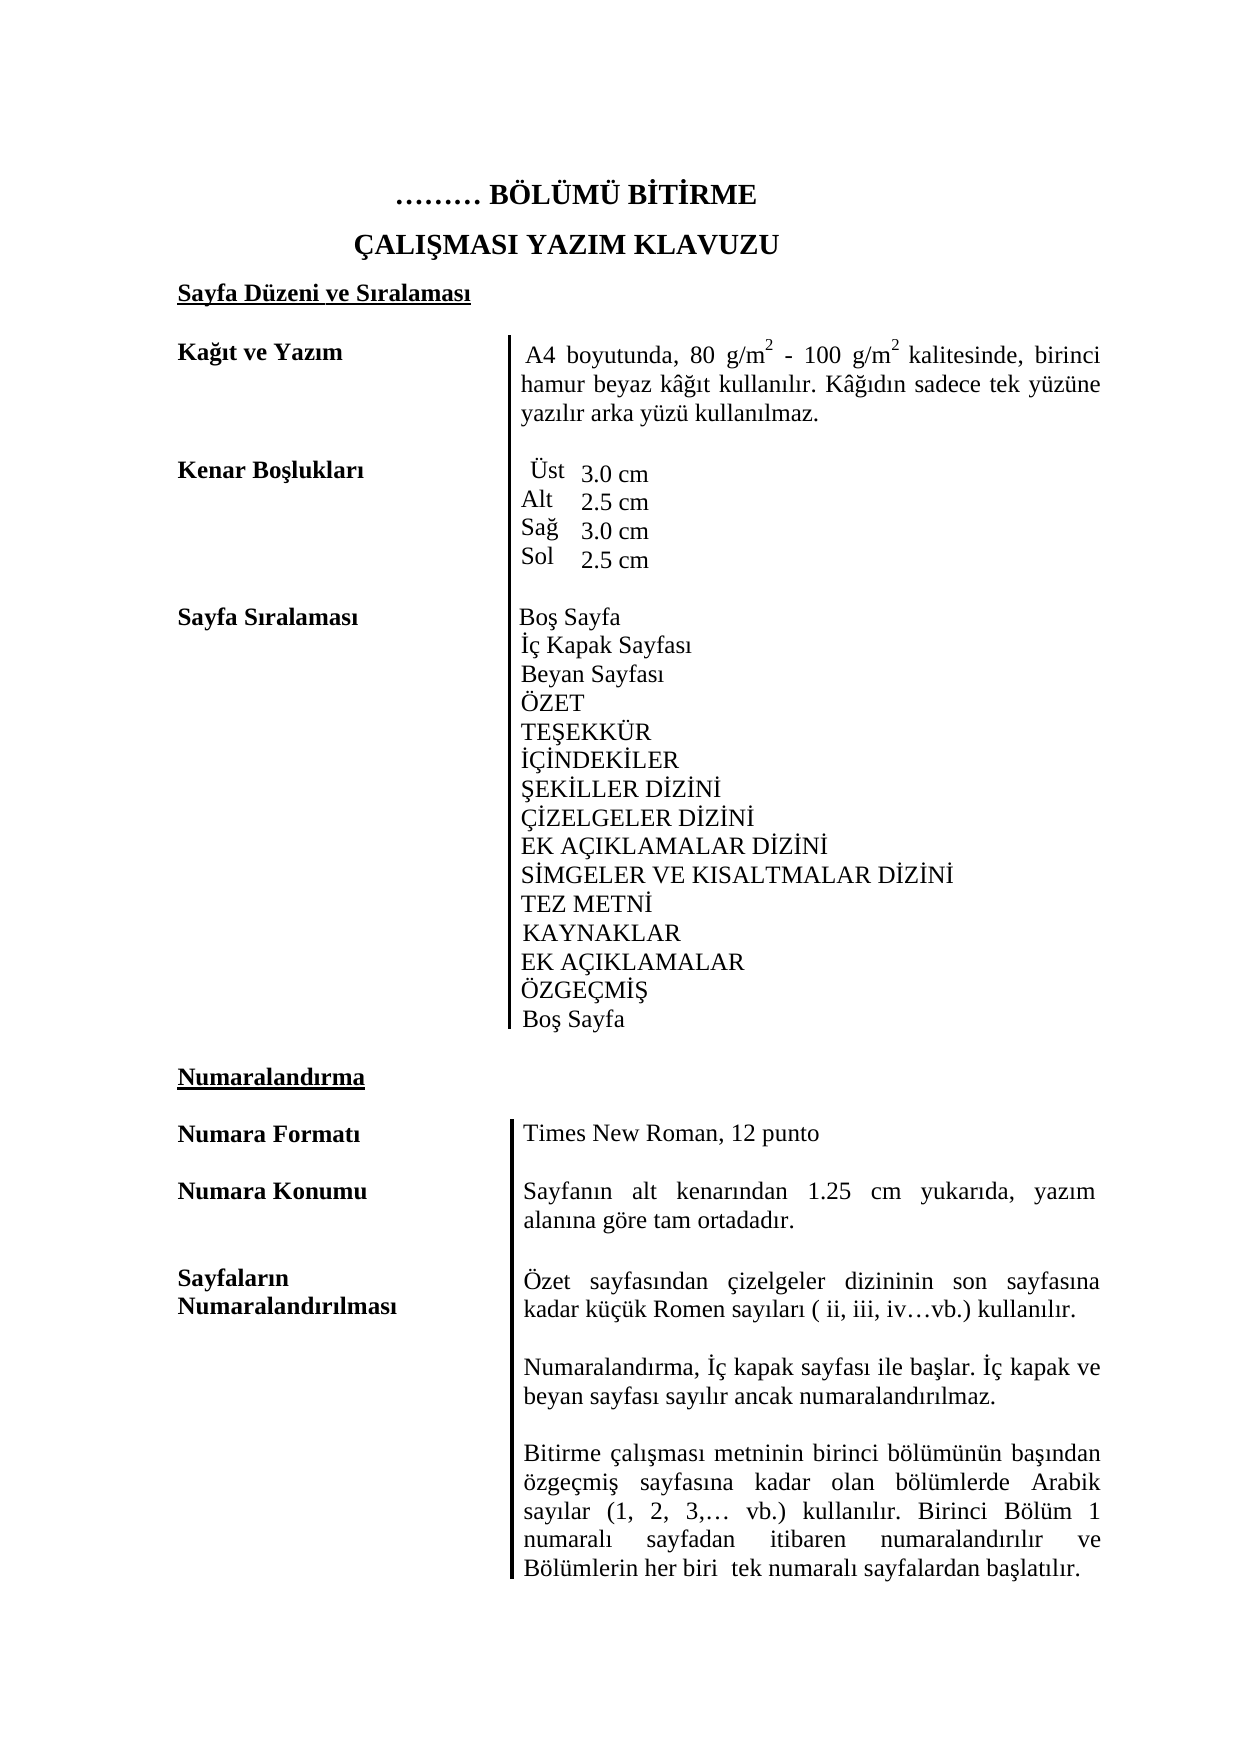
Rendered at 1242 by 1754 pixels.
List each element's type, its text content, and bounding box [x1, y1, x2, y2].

text Kenar Boşlukları Üst Alt Sağ Sol [177, 456, 564, 570]
text EK AÇIKLAMALAR DİZİNİ [521, 832, 1108, 861]
text Numara Formatı Times New Roman, 12 punto [177, 1119, 1108, 1147]
text Numaralandırma [177, 1062, 1108, 1091]
text EK AÇIKLAMALAR ÖZGEÇMİŞ [521, 947, 752, 1004]
text Sayfa Sıralaması Boş Sayfa [177, 602, 1108, 631]
text 3.0 cm [581, 459, 1108, 487]
text Bitirme çalışması metninin birinci bölümünün başından özgeçmiş sayfasına kadar olan bölümlerde Arabik sayılar (1, 2, 3,… vb.) kullanılır. Birinci Bölüm 1 numaralı sayfadan itibaren numaralandırılır ve Bölümlerin her biri tek numaralı sayfalardan başlatılır. [523, 1438, 1101, 1582]
text Numaralandırma, İç kapak sayfası ile başlar. İç kapak ve beyan sayfası sayılır ancak numaralandırılmaz. [523, 1352, 1101, 1409]
text Boş Sayfa [516, 1004, 631, 1033]
text Sayfa Düzeni ve Sıralaması [177, 278, 1108, 306]
text KAYNAKLAR [517, 918, 686, 947]
text Kağıt ve Yazım A4 boyutunda, 80 g/m2 - 100 g/m2 kalitesinde, birinci hamur beyaz kâğıt kullanılır. Kâğıdın sadece tek yüzüne yazılır arka yüzü kullanılmaz. [177, 335, 1101, 427]
text Numara Konumu Sayfanın alt kenarından 1.25 cm yukarıda, yazım alanına göre tam ortadadır. [177, 1177, 1101, 1234]
text Özet sayfasından çizelgeler dizininin son sayfasına kadar küçük Romen sayıları ( ii, iii, iv…vb.) kullanılır. [523, 1266, 1101, 1323]
text 3.0 cm [581, 516, 1108, 545]
text ……… BÖLÜMÜ BİTİRME ÇALIŞMASI YAZIM KLAVUZU [353, 177, 925, 261]
text 2.5 cm [581, 487, 1108, 516]
text 2.5 cm [581, 545, 1108, 573]
text SİMGELER VE KISALTMALAR DİZİNİ TEZ METNİ [521, 861, 960, 918]
text İç Kapak Sayfası Beyan Sayfası ÖZET TEŞEKKÜR İÇİNDEKİLER [521, 631, 699, 775]
text Numaralandırılması [177, 1291, 403, 1320]
text ŞEKİLLER DİZİNİ ÇİZELGELER DİZİNİ [521, 775, 762, 832]
text Sayfaların [177, 1263, 397, 1291]
